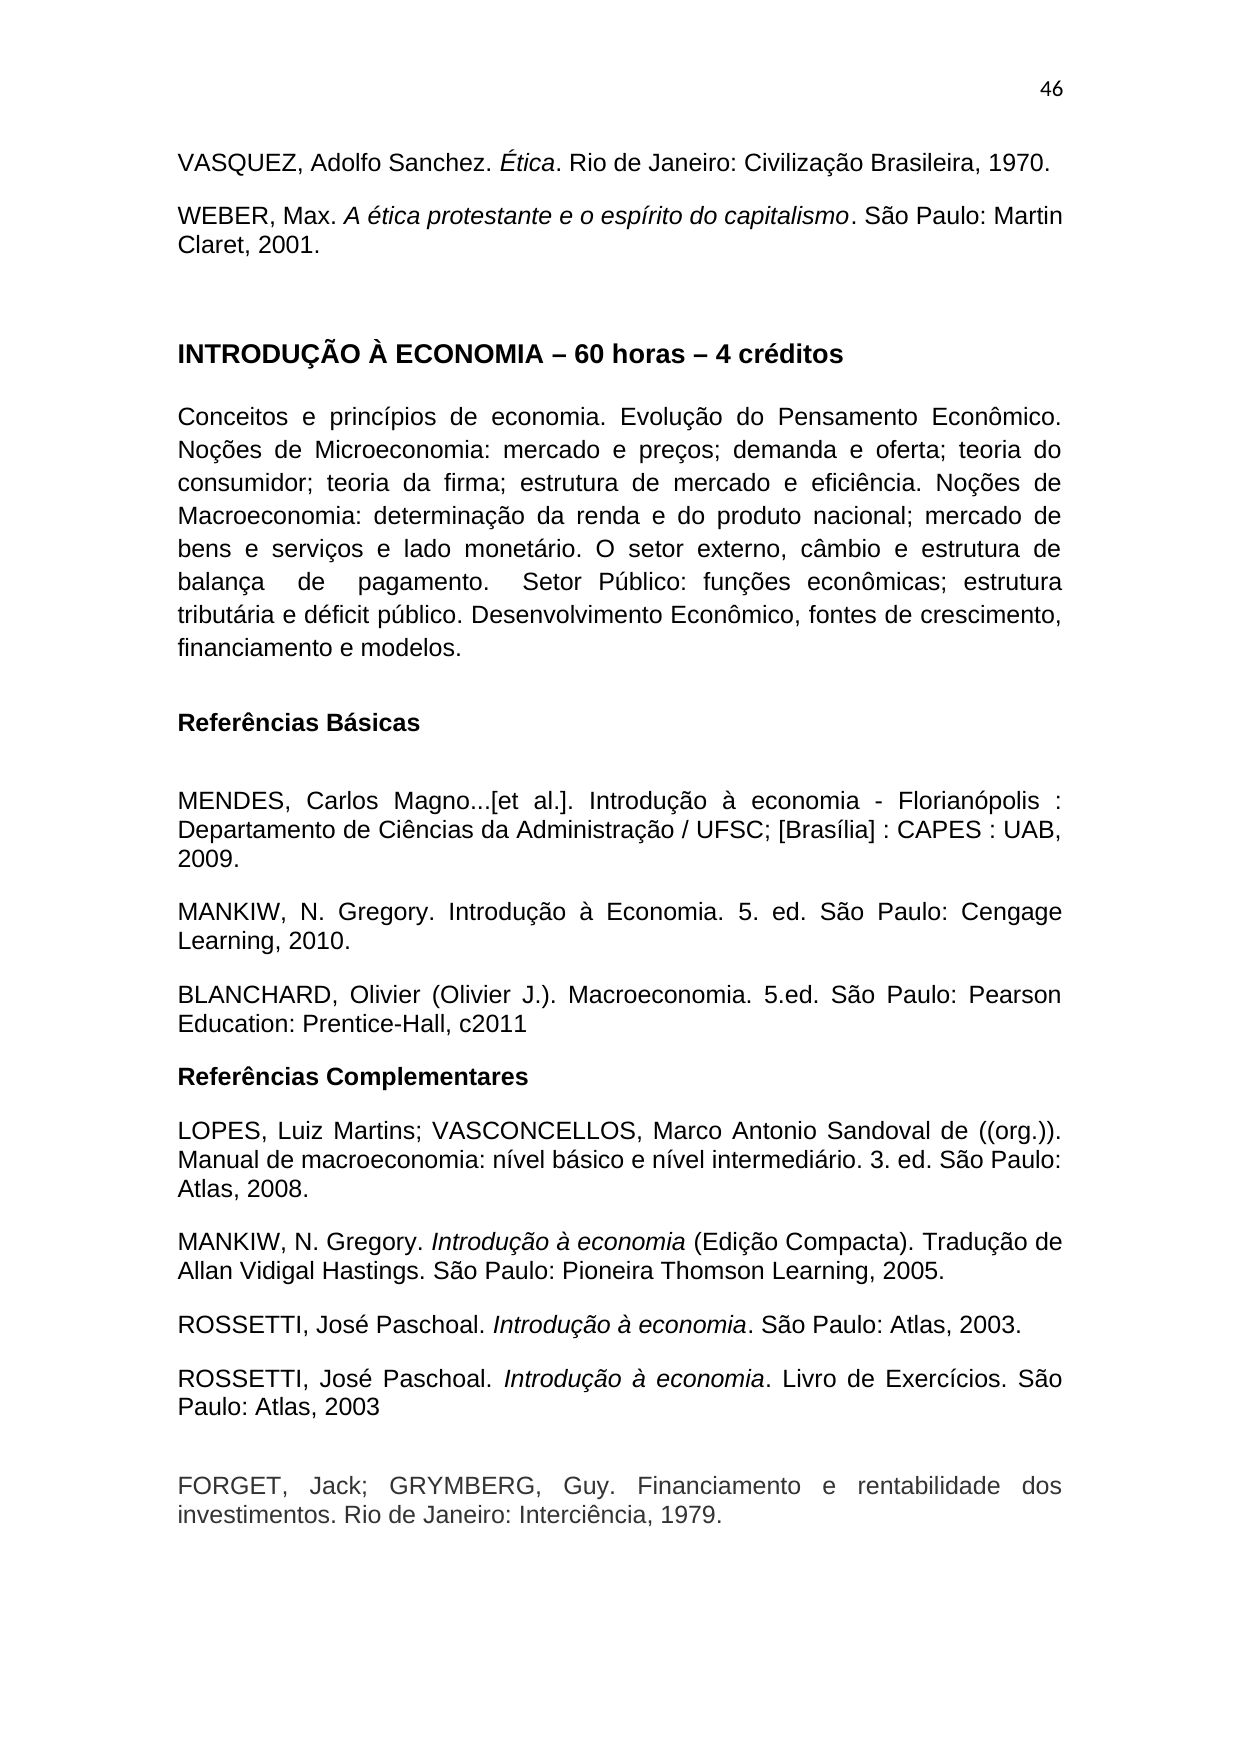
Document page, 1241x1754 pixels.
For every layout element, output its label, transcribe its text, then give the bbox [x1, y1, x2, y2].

text MANKIW, N. Gregory. Introdução à economia (Edição Compacta). Tradução de Allan Vidigal Hastings. São Paulo: Pioneira Thomson Learning, 2005. [177, 1227, 1063, 1285]
text ROSSETTI, José Paschoal. Introdução à economia. São Paulo: Atlas, 2003. [177, 1310, 1063, 1339]
text Referências Complementares [177, 1062, 1063, 1091]
text WEBER, Max. A ética protestante e o espírito do capitalismo. São Paulo: Martin Claret, 2001. [177, 201, 1063, 259]
text MANKIW, N. Gregory. Introdução à Economia. 5. ed. São Paulo: Cengage Learning, 2010. [177, 897, 1063, 955]
text ROSSETTI, José Paschoal. Introdução à economia. Livro de Exercícios. São Paulo: Atlas, 2003 [177, 1364, 1063, 1421]
text FORGET, Jack; GRYMBERG, Guy. Financiamento e rentabilidade dos investimentos. Rio de Janeiro: Interciência, 1979. [177, 1471, 1063, 1529]
text VASQUEZ, Adolfo Sanchez. Ética. Rio de Janeiro: Civilização Brasileira, 1970. [177, 148, 1063, 176]
text BLANCHARD, Olivier (Olivier J.). Macroeconomia. 5.ed. São Paulo: Pearson Education: Prentice-Hall, c2011 [177, 980, 1063, 1037]
text LOPES, Luiz Martins; VASCONCELLOS, Marco Antonio Sandoval de ((org.)). Manual de macroeconomia: nível básico e nível intermediário. 3. ed. São Paulo: Atlas, 2008. [177, 1116, 1063, 1202]
text INTRODUÇÃO À ECONOMIA – 60 horas – 4 créditos [177, 338, 1063, 370]
text MENDES, Carlos Magno...[et al.]. Introdução à economia - Florianópolis : Departamento de Ciências da Administração / UFSC; [Brasília] : CAPES : UAB, 2009. [177, 786, 1063, 872]
text Conceitos e princípios de economia. Evolução do Pensamento Econômico. Noções de Microeconomia: mercado e preços; demanda e oferta; teoria do consumidor; teoria da firma; estrutura de mercado e eficiência. Noções de Macroeconomia: determinação da renda e do produto nacional; mercado de bens e serviços e lado monetário. O setor externo, câmbio e estrutura de balança de pagamento. Setor Público: funções econômicas; estrutura tributária e déficit público. Desenvolvimento Econômico, fontes de crescimento, financiamento e modelos. [177, 402, 1063, 662]
text Referências Básicas [177, 708, 1063, 737]
